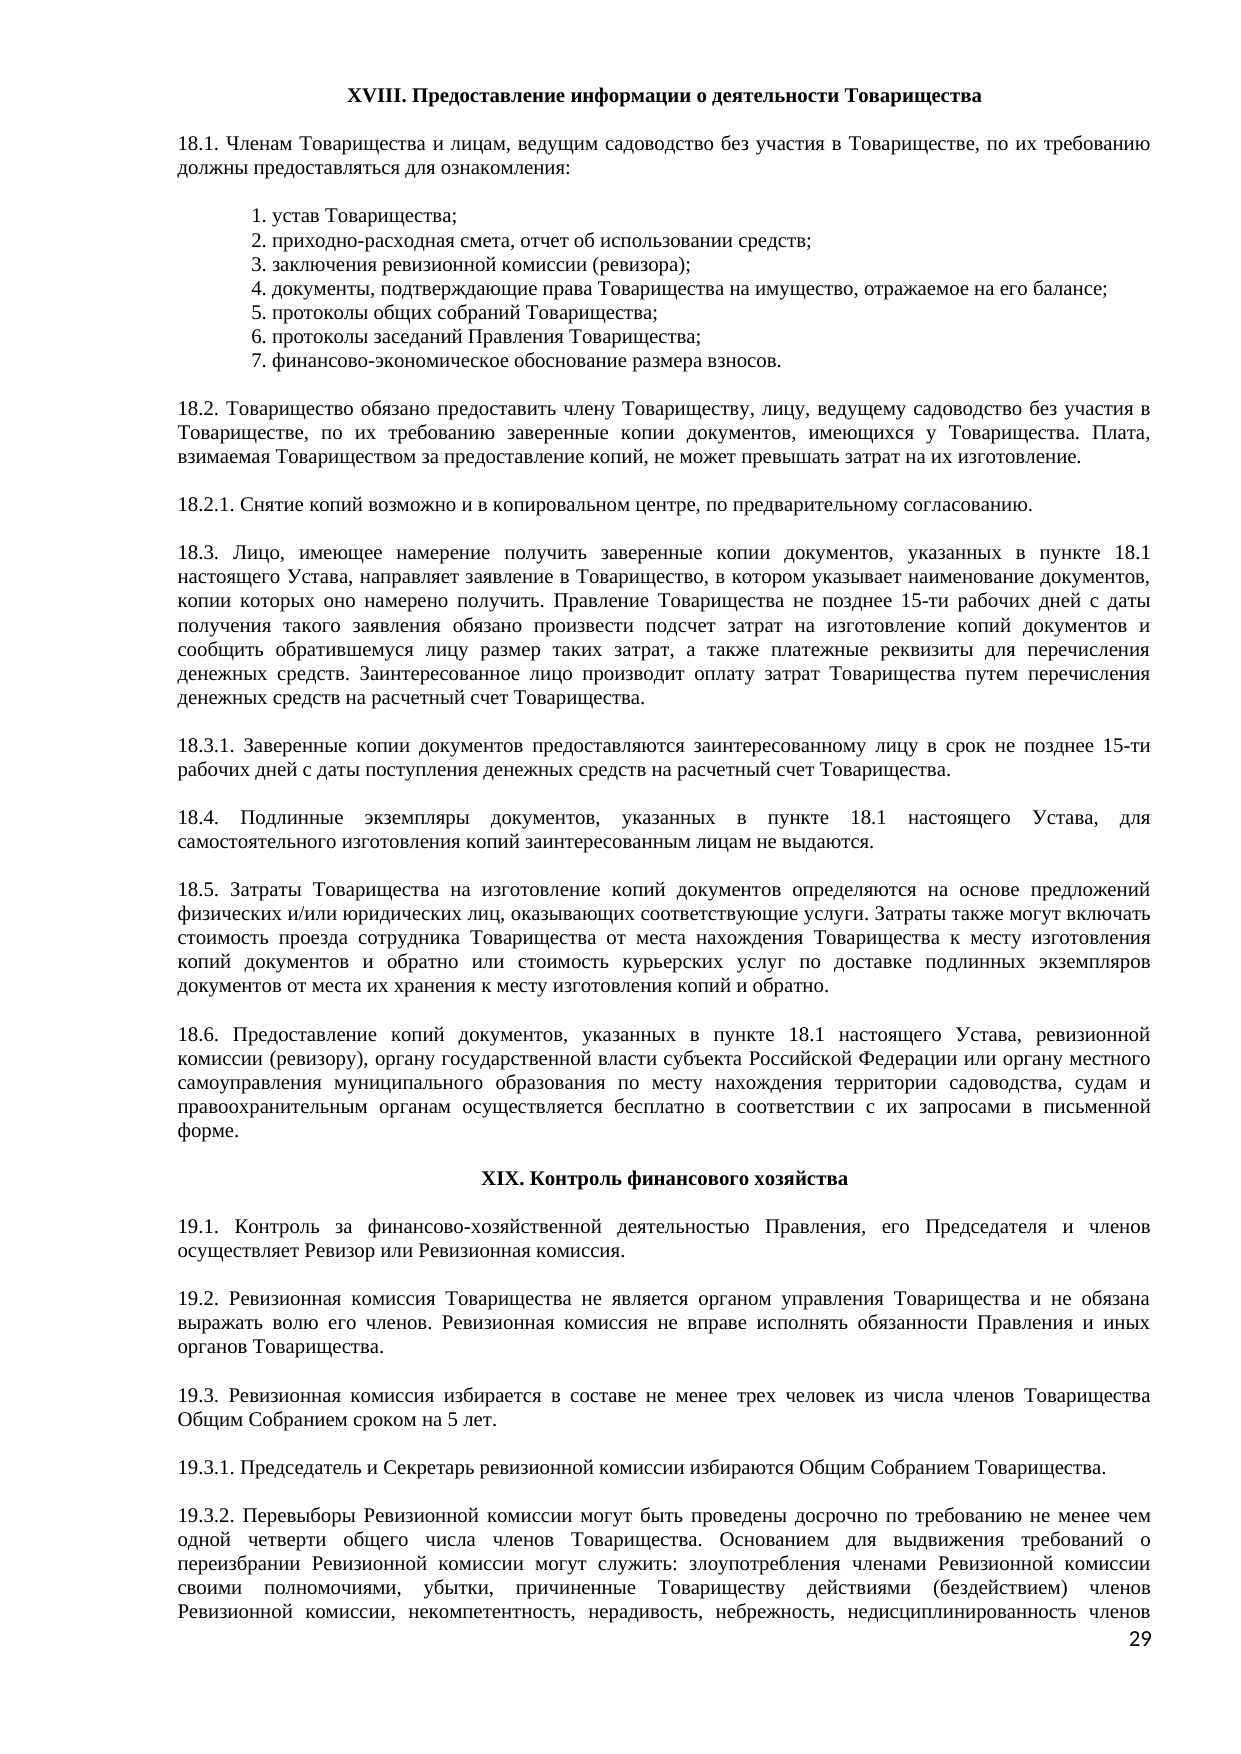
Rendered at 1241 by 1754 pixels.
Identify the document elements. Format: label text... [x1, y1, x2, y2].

subtitle XVIII. Предоставление информации о деятельности Товарищества [177, 83, 1152, 107]
text 7. финансово-экономическое обоснование размера взносов. [177, 348, 1152, 372]
text 18.2. Товарищество обязано предоставить члену Товариществу, лицу, ведущему садоводство без участия в Товариществе, по их требованию заверенные копии документов, имеющихся у Товарищества. Плата, взимаемая Товариществом за предоставление копий, не может превышать затрат на их изготовление. [177, 396, 1152, 468]
text 18.5. Затраты Товарищества на изготовление копий документов определяются на основе предложений физических и/или юридических лиц, оказывающих соответствующие услуги. Затраты также могут включать стоимость проезда сотрудника Товарищества от места нахождения Товарищества к месту изготовления копий документов и обратно или стоимость курьерских услуг по доставке подлинных экземпляров документов от места их хранения к месту изготовления копий и обратно. [177, 877, 1152, 997]
text 18.3. Лицо, имеющее намерение получить заверенные копии документов, указанных в пункте 18.1 настоящего Устава, направляет заявление в Товарищество, в котором указывает наименование документов, копии которых оно намерено получить. Правление Товарищества не позднее 15-ти рабочих дней с даты получения такого заявления обязано произвести подсчет затрат на изготовление копий документов и сообщить обратившемуся лицу размер таких затрат, а также платежные реквизиты для перечисления денежных средств. Заинтересованное лицо производит оплату затрат Товарищества путем перечисления денежных средств на расчетный счет Товарищества. [177, 540, 1152, 709]
text 19.1. Контроль за финансово-хозяйственной деятельностью Правления, его Председателя и членов осуществляет Ревизор или Ревизионная комиссия. [177, 1214, 1152, 1262]
subtitle XIX. Контроль финансового хозяйства [177, 1166, 1152, 1190]
text 18.4. Подлинные экземпляры документов, указанных в пункте 18.1 настоящего Устава, для самостоятельного изготовления копий заинтересованным лицам не выдаются. [177, 805, 1152, 853]
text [177, 1503, 1152, 1623]
text 1. устав Товарищества; [177, 203, 1152, 227]
text 6. протоколы заседаний Правления Товарищества; [177, 324, 1152, 348]
text 18.6. Предоставление копий документов, указанных в пункте 18.1 настоящего Устава, ревизионной комиссии (ревизору), органу государственной власти субъекта Российской Федерации или органу местного самоуправления муниципального образования по месту нахождения территории садоводства, судам и правоохранительным органам осуществляется бесплатно в соответствии с их запросами в письменной форме. [177, 1022, 1152, 1142]
text 19.2. Ревизионная комиссия Товарищества не является органом управления Товарищества и не обязана выражать волю его членов. Ревизионная комиссия не вправе исполнять обязанности Правления и иных органов Товарищества. [177, 1286, 1152, 1358]
text 18.3.1. Заверенные копии документов предоставляются заинтересованному лицу в срок не позднее 15-ти рабочих дней с даты поступления денежных средств на расчетный счет Товарищества. [177, 733, 1152, 781]
text 19.3.1. Председатель и Секретарь ревизионной комиссии избираются Общим Собранием Товарищества. [177, 1455, 1152, 1479]
text 5. протоколы общих собраний Товарищества; [177, 300, 1152, 324]
text 4. документы, подтверждающие права Товарищества на имущество, отражаемое на его балансе; [251, 276, 1152, 300]
text 18.1. Членам Товарищества и лицам, ведущим садоводство без участия в Товариществе, по их требованию должны предоставляться для ознакомления: [177, 131, 1152, 179]
text 18.2.1. Снятие копий возможно и в копировальном центре, по предварительному согласованию. [177, 492, 1152, 516]
text 2. приходно-расходная смета, отчет об использовании средств; [177, 227, 1152, 252]
text 3. заключения ревизионной комиссии (ревизора); [177, 252, 1152, 276]
text 19.3. Ревизионная комиссия избирается в составе не менее трех человек из числа членов Товарищества Общим Собранием сроком на 5 лет. [177, 1382, 1152, 1431]
